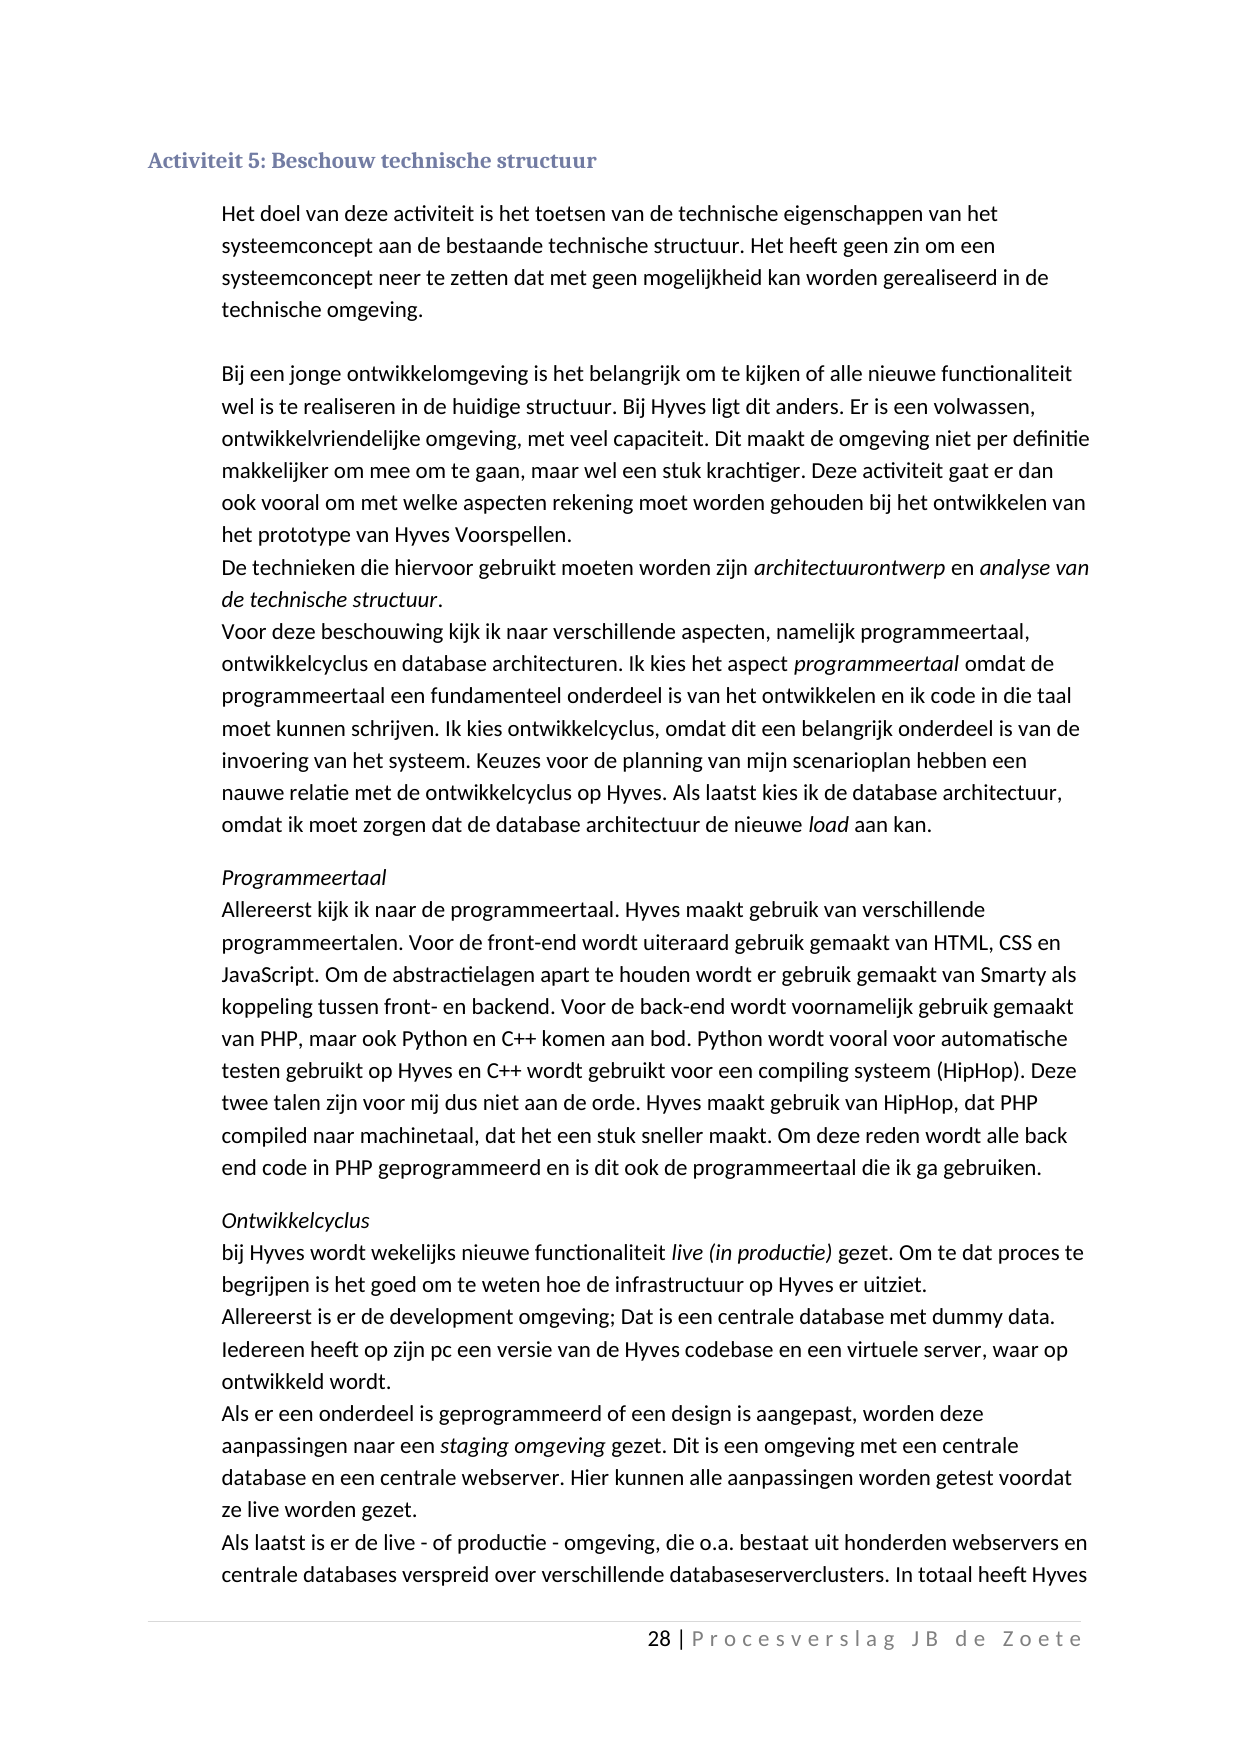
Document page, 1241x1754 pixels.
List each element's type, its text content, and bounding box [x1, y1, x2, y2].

text Activiteit 5: Beschouw technische structuur [148, 148, 1093, 174]
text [221, 1206, 1093, 1588]
text Het doel van deze activiteit is het toetsen van de technische eigenschappen van het systeemconcept aan de bestaande technische structuur. Het heeft geen zin om een systeemconcept neer te zetten dat met geen mogelijkheid kan worden gerealiseerd in de technische omgeving. Bij een jonge ontwikkelomgeving is het belangrijk om te kijken of alle nieuwe functionaliteit wel is te realiseren in de huidige structuur. Bij Hyves ligt dit anders. Er is een volwassen, ontwikkelvriendelijke omgeving, met veel capaciteit. Dit maakt de omgeving niet per definitie makkelijker om mee om te gaan, maar wel een stuk krachtiger. Deze activiteit gaat er dan ook vooral om met welke aspecten rekening moet worden gehouden bij het ontwikkelen van het prototype van Hyves Voorspellen. De technieken die hiervoor gebruikt moeten worden zijn architectuurontwerp en analyse van de technische structuur. Voor deze beschouwing kijk ik naar verschillende aspecten, namelijk programmeertaal, ontwikkelcyclus en database architecturen. Ik kies het aspect programmeertaal omdat de programmeertaal een fundamenteel onderdeel is van het ontwikkelen en ik code in die taal moet kunnen schrijven. Ik kies ontwikkelcyclus, omdat dit een belangrijk onderdeel is van de invoering van het systeem. Keuzes voor de planning van mijn scenarioplan hebben een nauwe relatie met de ontwikkelcyclus op Hyves. Als laatst kies ik de database architectuur, omdat ik moet zorgen dat de database architectuur de nieuwe load aan kan. [221, 199, 1093, 838]
text Programmeertaal Allereerst kijk ik naar de programmeertaal. Hyves maakt gebruik van verschillende programmeertalen. Voor de front-end wordt uiteraard gebruik gemaakt van HTML, CSS en JavaScript. Om de abstractielagen apart te houden wordt er gebruik gemaakt van Smarty als koppeling tussen front- en backend. Voor de back-end wordt voornamelijk gebruik gemaakt van PHP, maar ook Python en C++ komen aan bod. Python wordt vooral voor automatische testen gebruikt op Hyves en C++ wordt gebruikt voor een compiling systeem (HipHop). Deze twee talen zijn voor mij dus niet aan de orde. Hyves maakt gebruik van HipHop, dat PHP compiled naar machinetaal, dat het een stuk sneller maakt. Om deze reden wordt alle back end code in PHP geprogrammeerd en is dit ook de programmeertaal die ik ga gebruiken. [221, 863, 1093, 1181]
